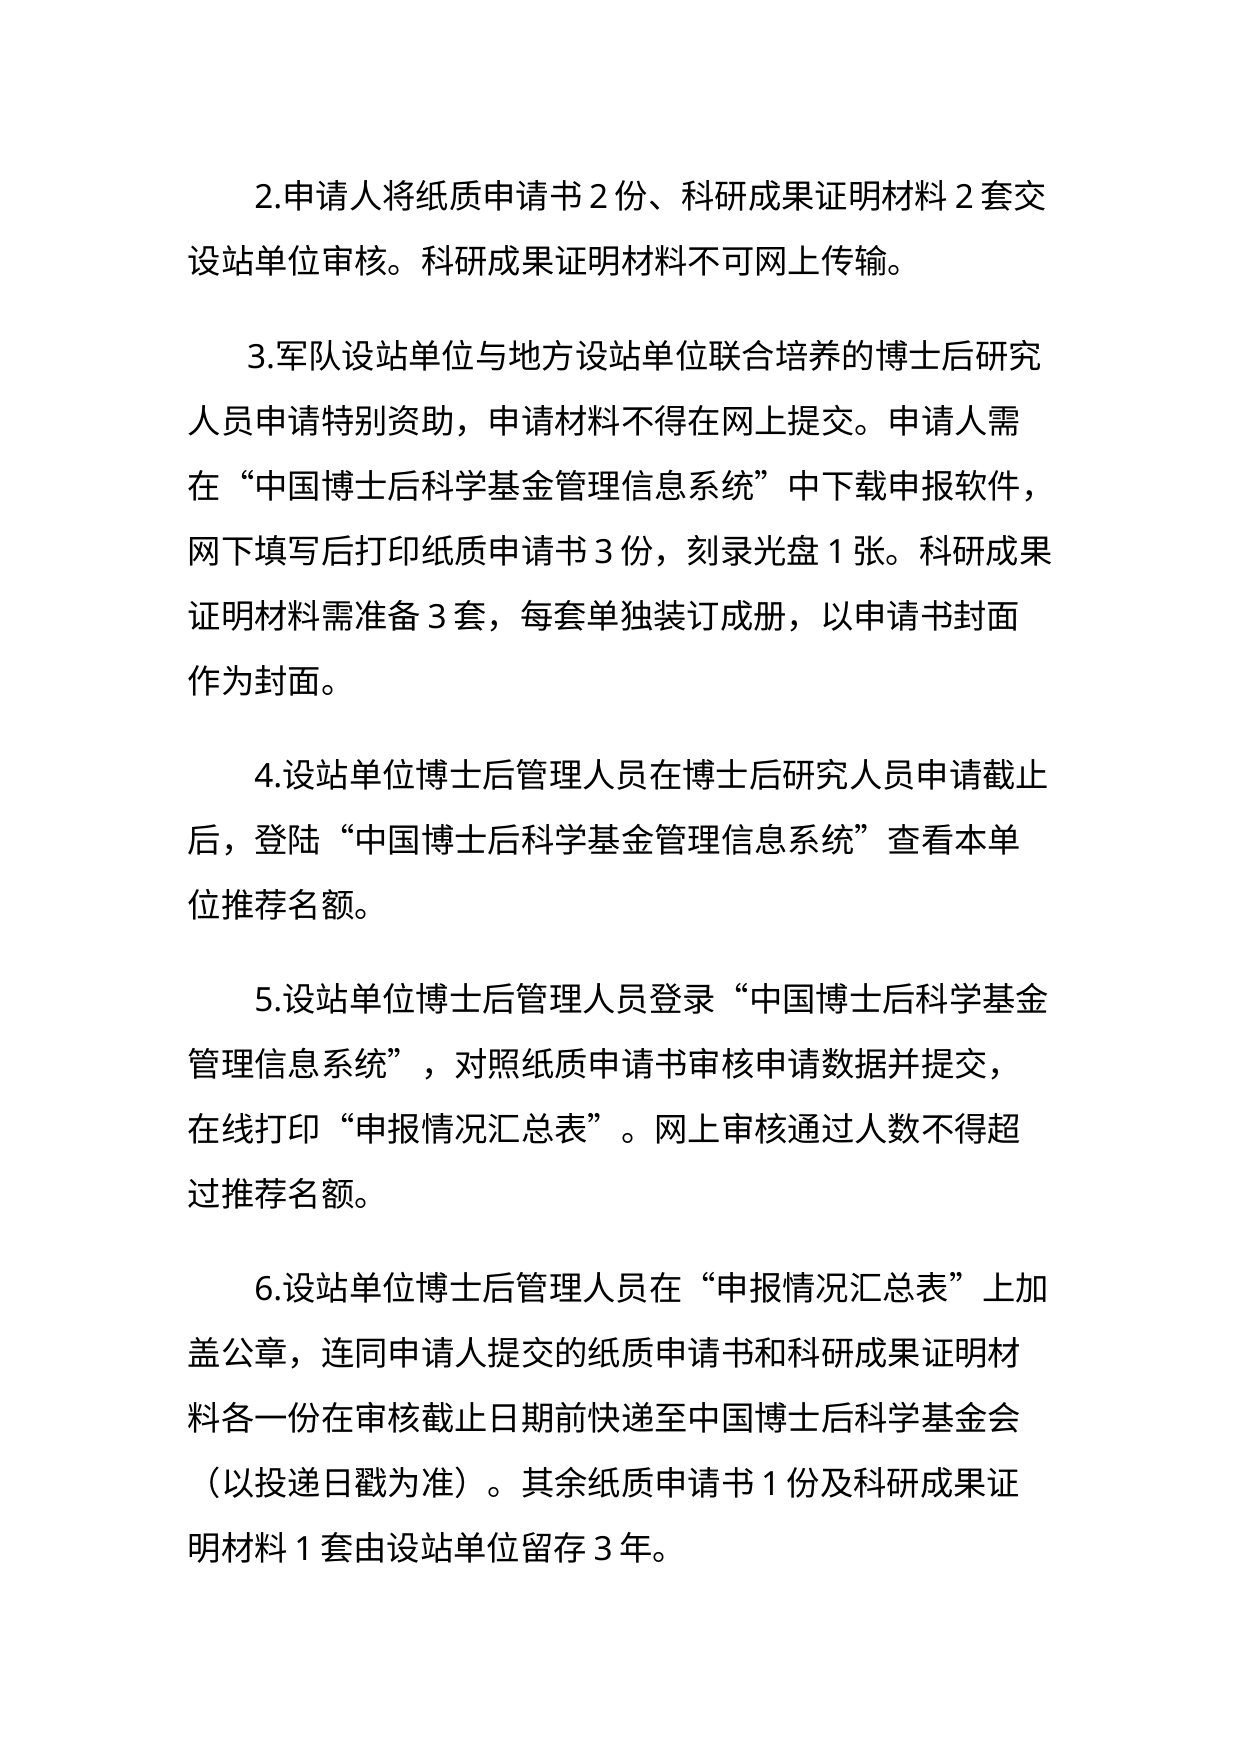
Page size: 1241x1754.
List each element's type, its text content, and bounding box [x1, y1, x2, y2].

text 6.设站单位博士后管理人员在“申报情况汇总表”上加盖公章，连同申请人提交的纸质申请书和科研成果证明材料各一份在审核截止日期前快递至中国博士后科学基金会（以投递日戳为准）。其余纸质申请书1份及科研成果证明材料1套由设站单位留存3年。 [187, 1254, 1053, 1579]
text 2.申请人将纸质申请书2份、科研成果证明材料2套交设站单位审核。科研成果证明材料不可网上传输。 [187, 162, 1053, 292]
text 5.设站单位博士后管理人员登录“中国博士后科学基金管理信息系统”，对照纸质申请书审核申请数据并提交，在线打印“申报情况汇总表”。网上审核通过人数不得超过推荐名额。 [187, 964, 1053, 1224]
text 4.设站单位博士后管理人员在博士后研究人员申请截止后，登陆“中国博士后科学基金管理信息系统”查看本单位推荐名额。 [187, 740, 1053, 935]
text 3.军队设站单位与地方设站单位联合培养的博士后研究人员申请特别资助，申请材料不得在网上提交。申请人需在“中国博士后科学基金管理信息系统”中下载申报软件，网下填写后打印纸质申请书3份，刻录光盘1张。科研成果证明材料需准备3套，每套单独装订成册，以申请书封面作为封面。 [187, 321, 1053, 711]
